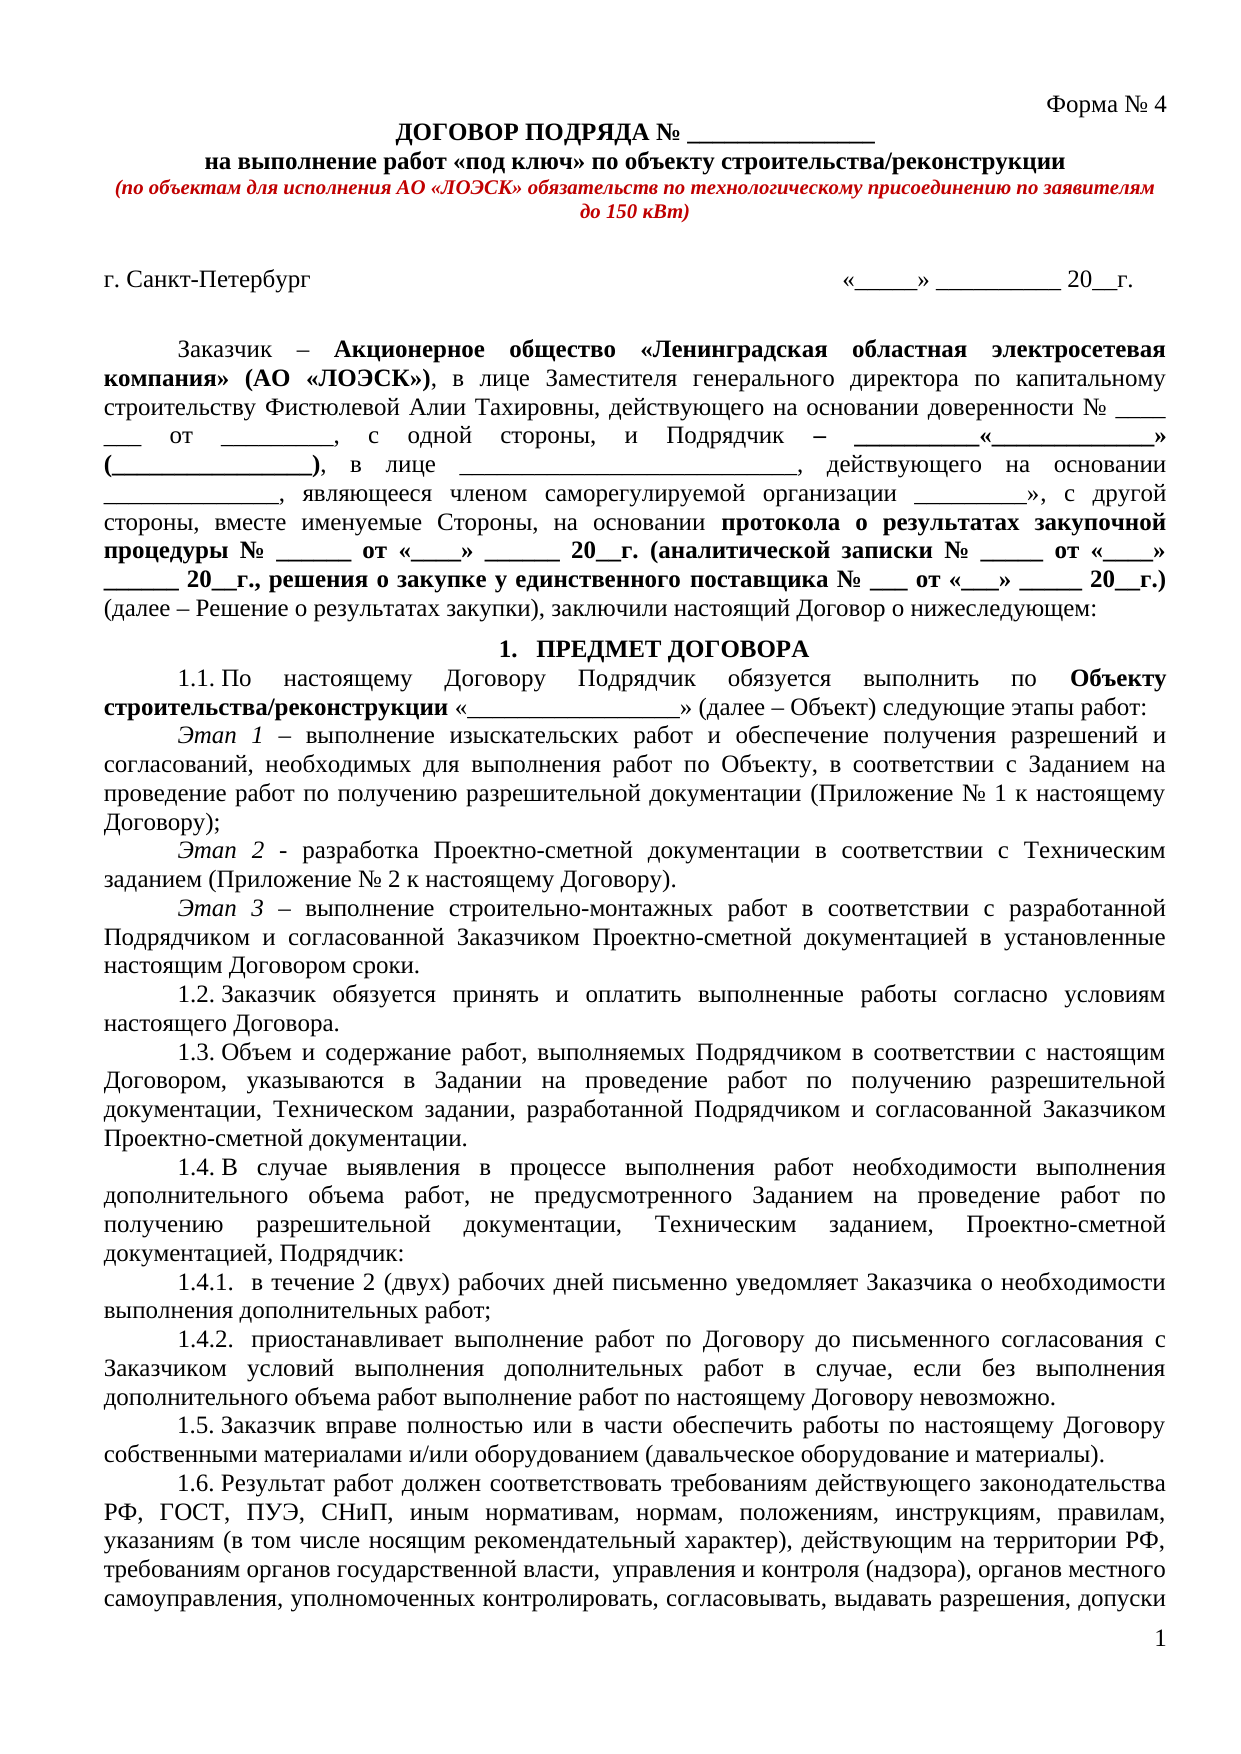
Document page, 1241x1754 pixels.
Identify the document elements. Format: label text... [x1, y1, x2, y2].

text Этап 3 – выполнение строительно-монтажных работ в соответствии с разработанной Подрядчиком и согласованной Заказчиком Проектно-сметной документацией в установленные настоящим Договором сроки. [103, 893, 1167, 979]
text Этап 1 – выполнение изыскательских работ и обеспечение получения разрешений и согласований, необходимых для выполнения работ по Объекту, в соответствии с Заданием на проведение работ по получению разрешительной документации (Приложение № 1 к настоящему Договору); [103, 721, 1167, 836]
list Заказчик обязуется принять и оплатить выполненные работы согласно условиям настоящего Договора. [103, 979, 1167, 1037]
text на выполнение работ «под ключ» по объекту строительства/реконструкции [103, 146, 1167, 175]
list По настоящему Договору Подрядчик обязуется выполнить по Объекту строительства/реконструкции «_________________» (далее – Объект) следующие этапы работ: [103, 663, 1167, 721]
list В случае выявления в процессе выполнения работ необходимости выполнения дополнительного объема работ, не предусмотренного Заданием на проведение работ по получению разрешительной документации, Техническим заданием, Проектно-сметной документацией, Подрядчик: [103, 1152, 1167, 1267]
list Заказчик вправе полностью или в части обеспечить работы по настоящему Договору собственными материалами и/или оборудованием (давальческое оборудование и материалы). [103, 1411, 1167, 1468]
text Этап 2 - разработка Проектно-сметной документации в соответствии с Техническим заданием (Приложение № 2 к настоящему Договору). [103, 836, 1167, 893]
text г. Санкт-Петербург «_____» __________ 20__г. [103, 264, 1167, 293]
list Объем и содержание работ, выполняемых Подрядчиком в соответствии с настоящим Договором, указываются в Задании на проведение работ по получению разрешительной документации, Техническом задании, разработанной Подрядчиком и согласованной Заказчиком Проектно-сметной документации. [103, 1037, 1167, 1152]
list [103, 1468, 1167, 1612]
text Форма № 4 [103, 89, 1167, 117]
text Заказчик – Акционерное общество «Ленинградская областная электросетевая компания» (АО «ЛОЭСК»), в лице Заместителя генерального директора по капитальному строительству Фистюлевой Алии Тахировны, действующего на основании доверенности № ____ ___ от _________, с одной стороны, и Подрядчик – __________«_____________» (________________), в лице ___________________________, действующего на основании ______________, являющееся членом саморегулируемой организации _________», с другой стороны, вместе именуемые Стороны, на основании протокола о результатах закупочной процедуры № ______ от «____» ______ 20__г. (аналитической записки № _____ от «____» ______ 20__г., решения о закупке у единственного поставщика № ___ от «___» _____ 20__г.) (далее – Решение о результатах закупки), заключили настоящий Договор о нижеследующем: [103, 334, 1167, 622]
text ДОГОВОР ПОДРЯДА № _______________ [103, 117, 1167, 146]
list ПРЕДМЕТ ДОГОВОРА [141, 634, 1167, 663]
list приостанавливает выполнение работ по Договору до письменного согласования с Заказчиком условий выполнения дополнительных работ в случае, если без выполнения дополнительного объема работ выполнение работ по настоящему Договору невозможно. [103, 1324, 1167, 1411]
text (по объектам для исполнения АО «ЛОЭСК» обязательств по технологическому присоединению по заявителям до 150 кВт) [103, 175, 1167, 223]
list в течение 2 (двух) рабочих дней письменно уведомляет Заказчика о необходимости выполнения дополнительных работ; [103, 1267, 1167, 1324]
